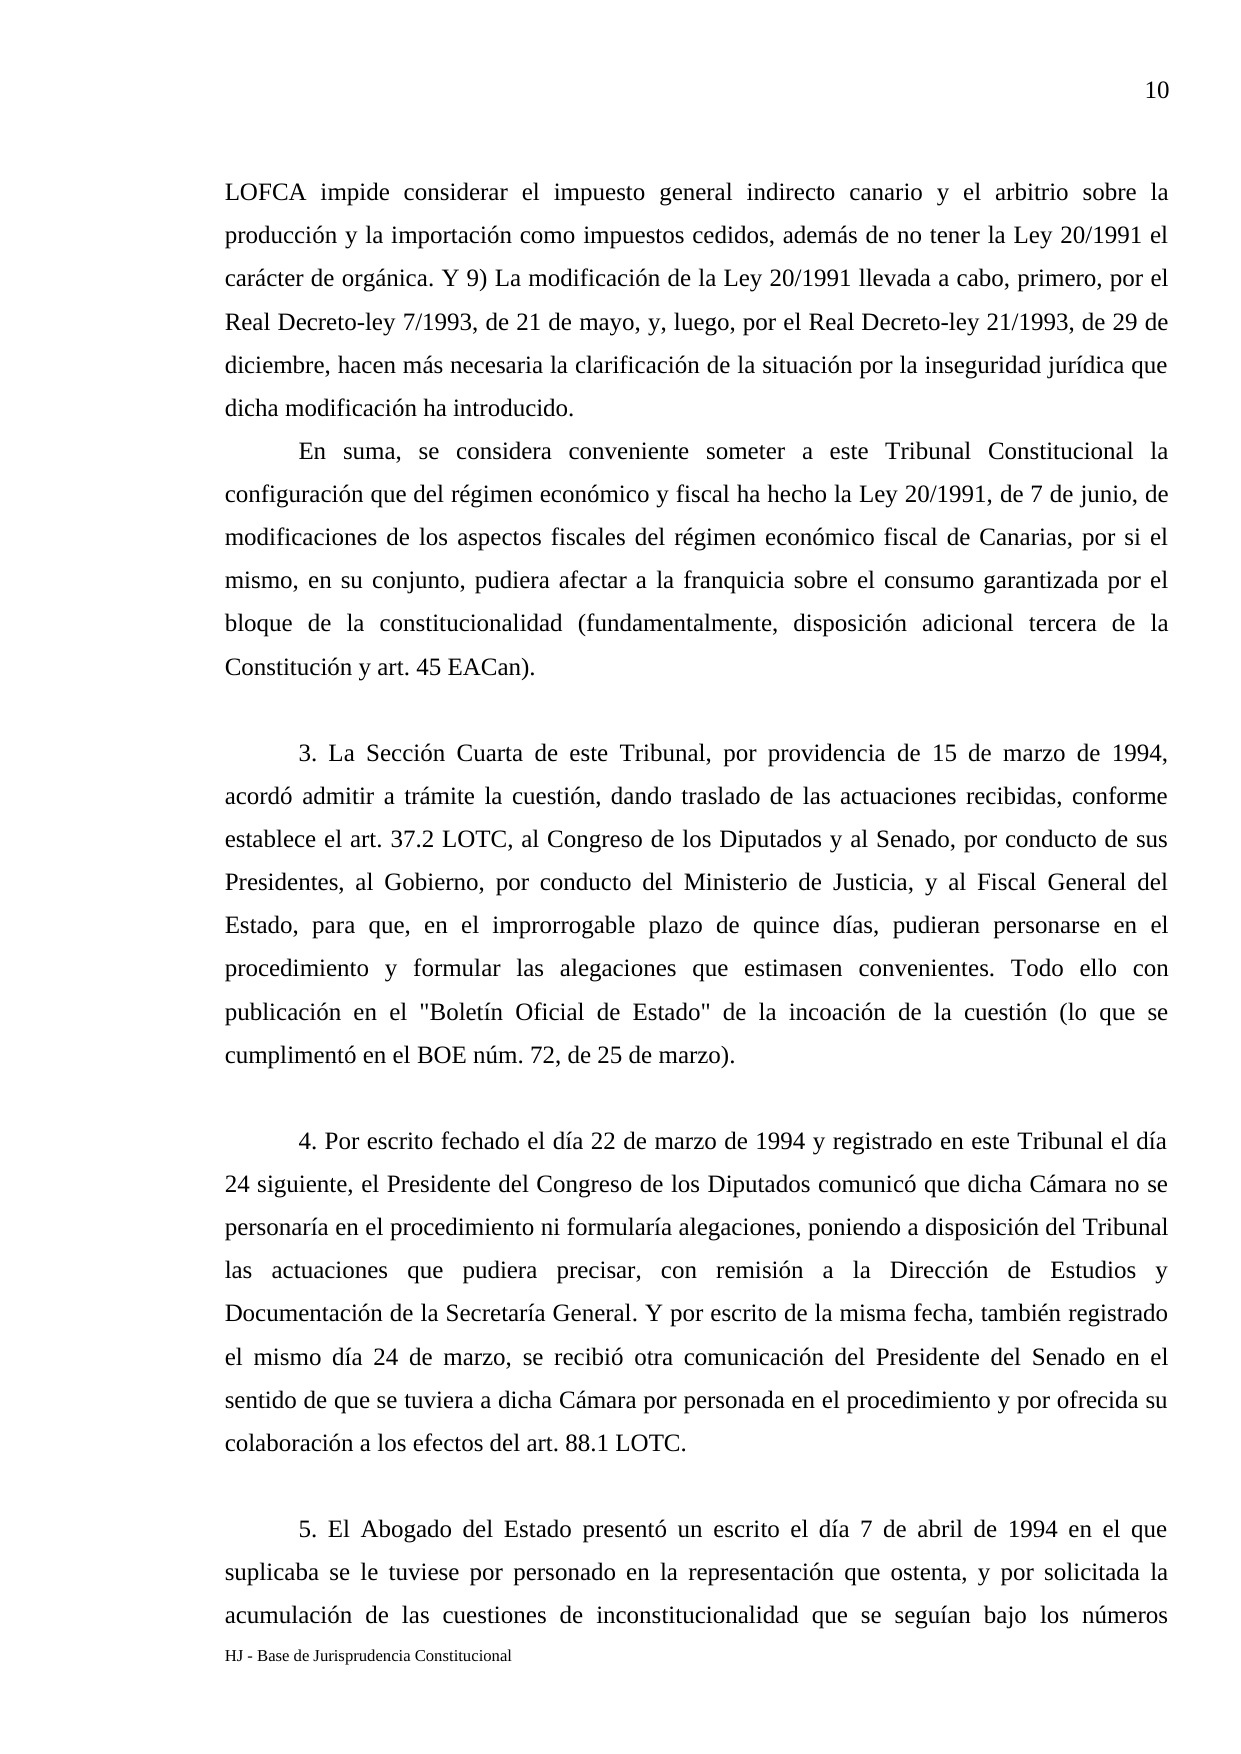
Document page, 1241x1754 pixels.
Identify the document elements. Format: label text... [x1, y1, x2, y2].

text En suma, se considera conveniente someter a este Tribunal Constitucional la configuración que del régimen económico y fiscal ha hecho la Ley 20/1991, de 7 de junio, de modificaciones de los aspectos fiscales del régimen económico fiscal de Canarias, por si el mismo, en su conjunto, pudiera afectar a la franquicia sobre el consumo garantizada por el bloque de la constitucionalidad (fundamentalmente, disposición adicional tercera de la Constitución y art. 45 EACan). [224, 436, 1169, 680]
text 4. Por escrito fechado el día 22 de marzo de 1994 y registrado en este Tribunal el día 24 siguiente, el Presidente del Congreso de los Diputados comunicó que dicha Cámara no se personaría en el procedimiento ni formularía alegaciones, poniendo a disposición del Tribunal las actuaciones que pudiera precisar, con remisión a la Dirección de Estudios y Documentación de la Secretaría General. Y por escrito de la misma fecha, también registrado el mismo día 24 de marzo, se recibió otra comunicación del Presidente del Senado en el sentido de que se tuviera a dicha Cámara por personada en el procedimiento y por ofrecida su colaboración a los efectos del art. 88.1 LOTC. [224, 1126, 1169, 1457]
text 3. La Sección Cuarta de este Tribunal, por providencia de 15 de marzo de 1994, acordó admitir a trámite la cuestión, dando traslado de las actuaciones recibidas, conforme establece el art. 37.2 LOTC, al Congreso de los Diputados y al Senado, por conducto de sus Presidentes, al Gobierno, por conducto del Ministerio de Justicia, y al Fiscal General del Estado, para que, en el improrrogable plazo de quince días, pudieran personarse en el procedimiento y formular las alegaciones que estimasen convenientes. Todo ello con publicación en el "Boletín Oficial de Estado" de la incoación de la cuestión (lo que se cumplimentó en el BOE núm. 72, de 25 de marzo). [224, 738, 1169, 1068]
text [224, 177, 1169, 422]
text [224, 1514, 1169, 1629]
